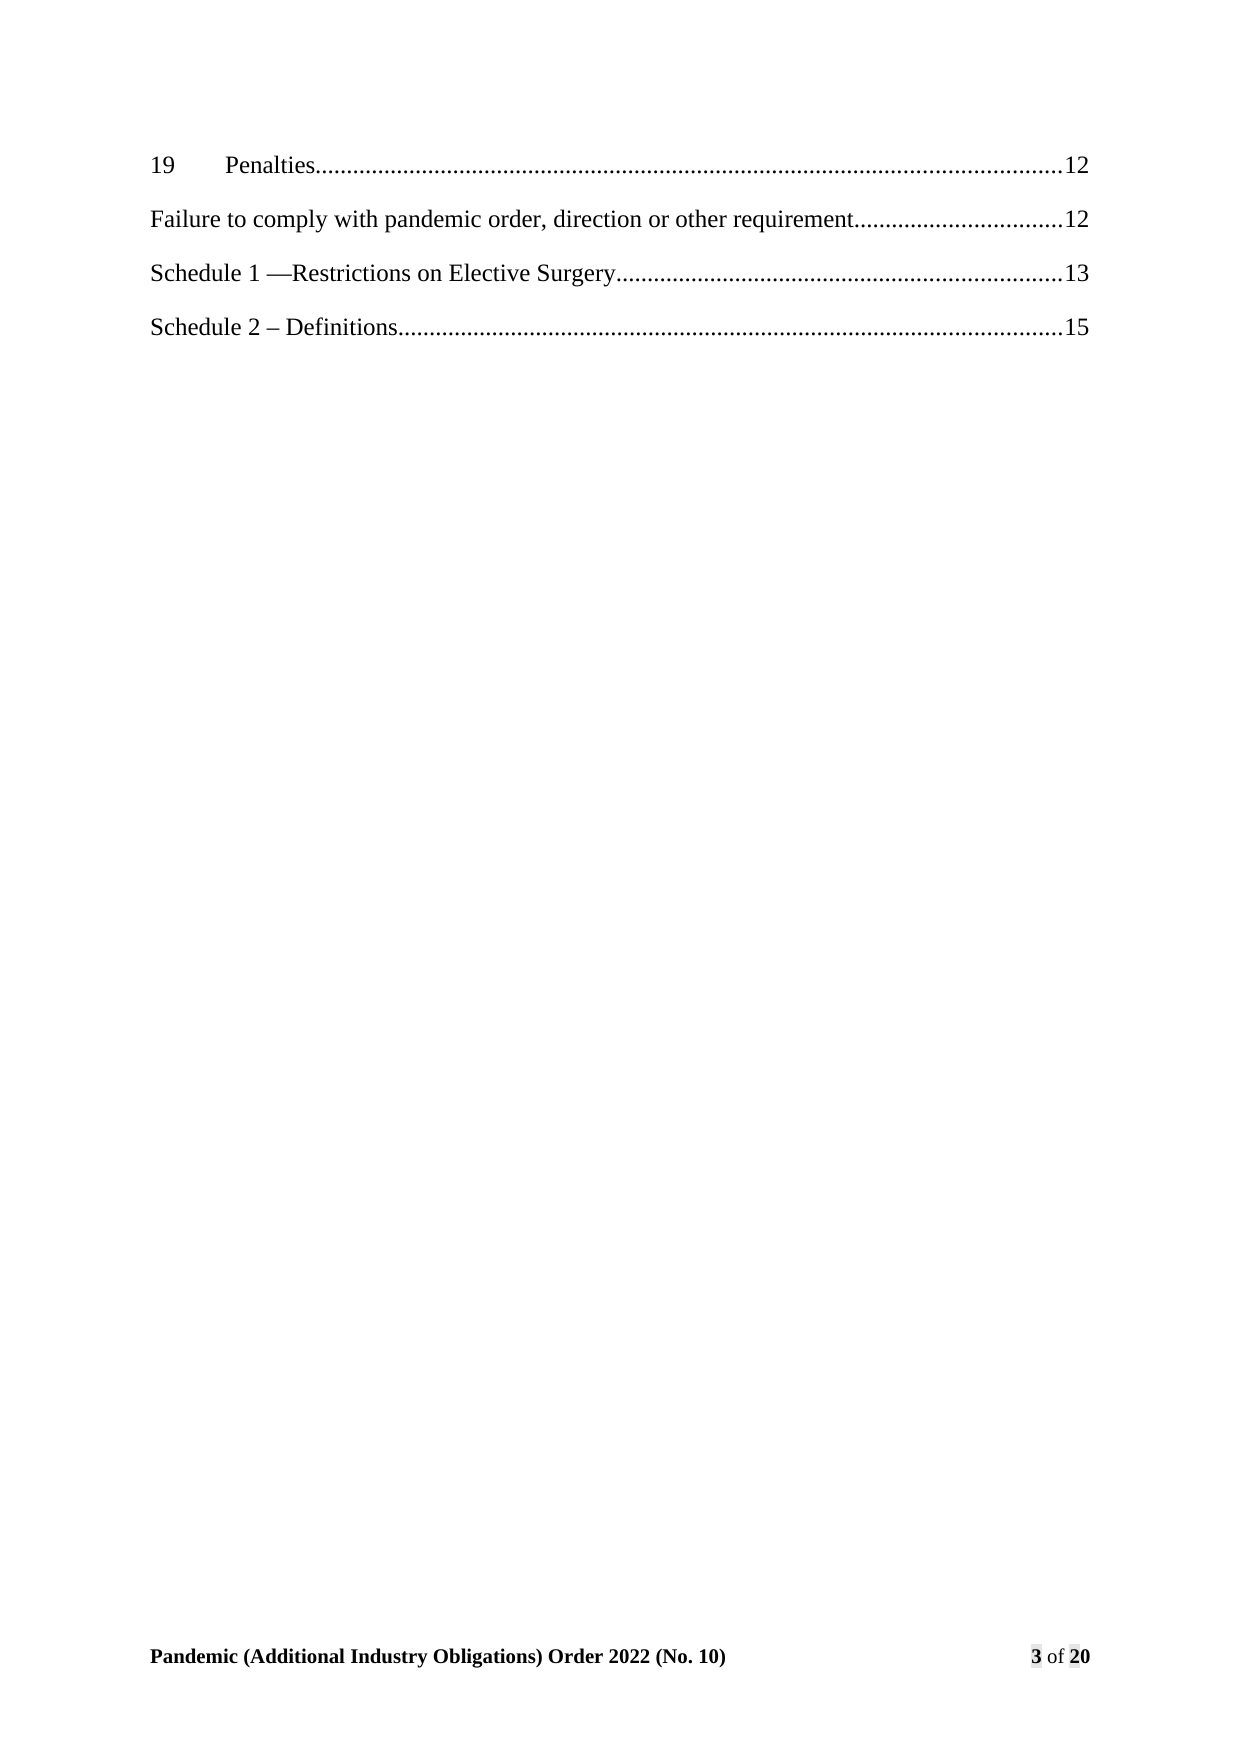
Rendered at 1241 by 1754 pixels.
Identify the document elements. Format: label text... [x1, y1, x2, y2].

text 19 Penalties 12 [150, 150, 1090, 179]
text Schedule 2 – Definitions 15 [150, 312, 1090, 342]
text Schedule 1 —Restrictions on Elective Surgery 13 [150, 258, 1090, 287]
text Failure to comply with pandemic order, direction or other requirement 12 [150, 204, 1090, 233]
